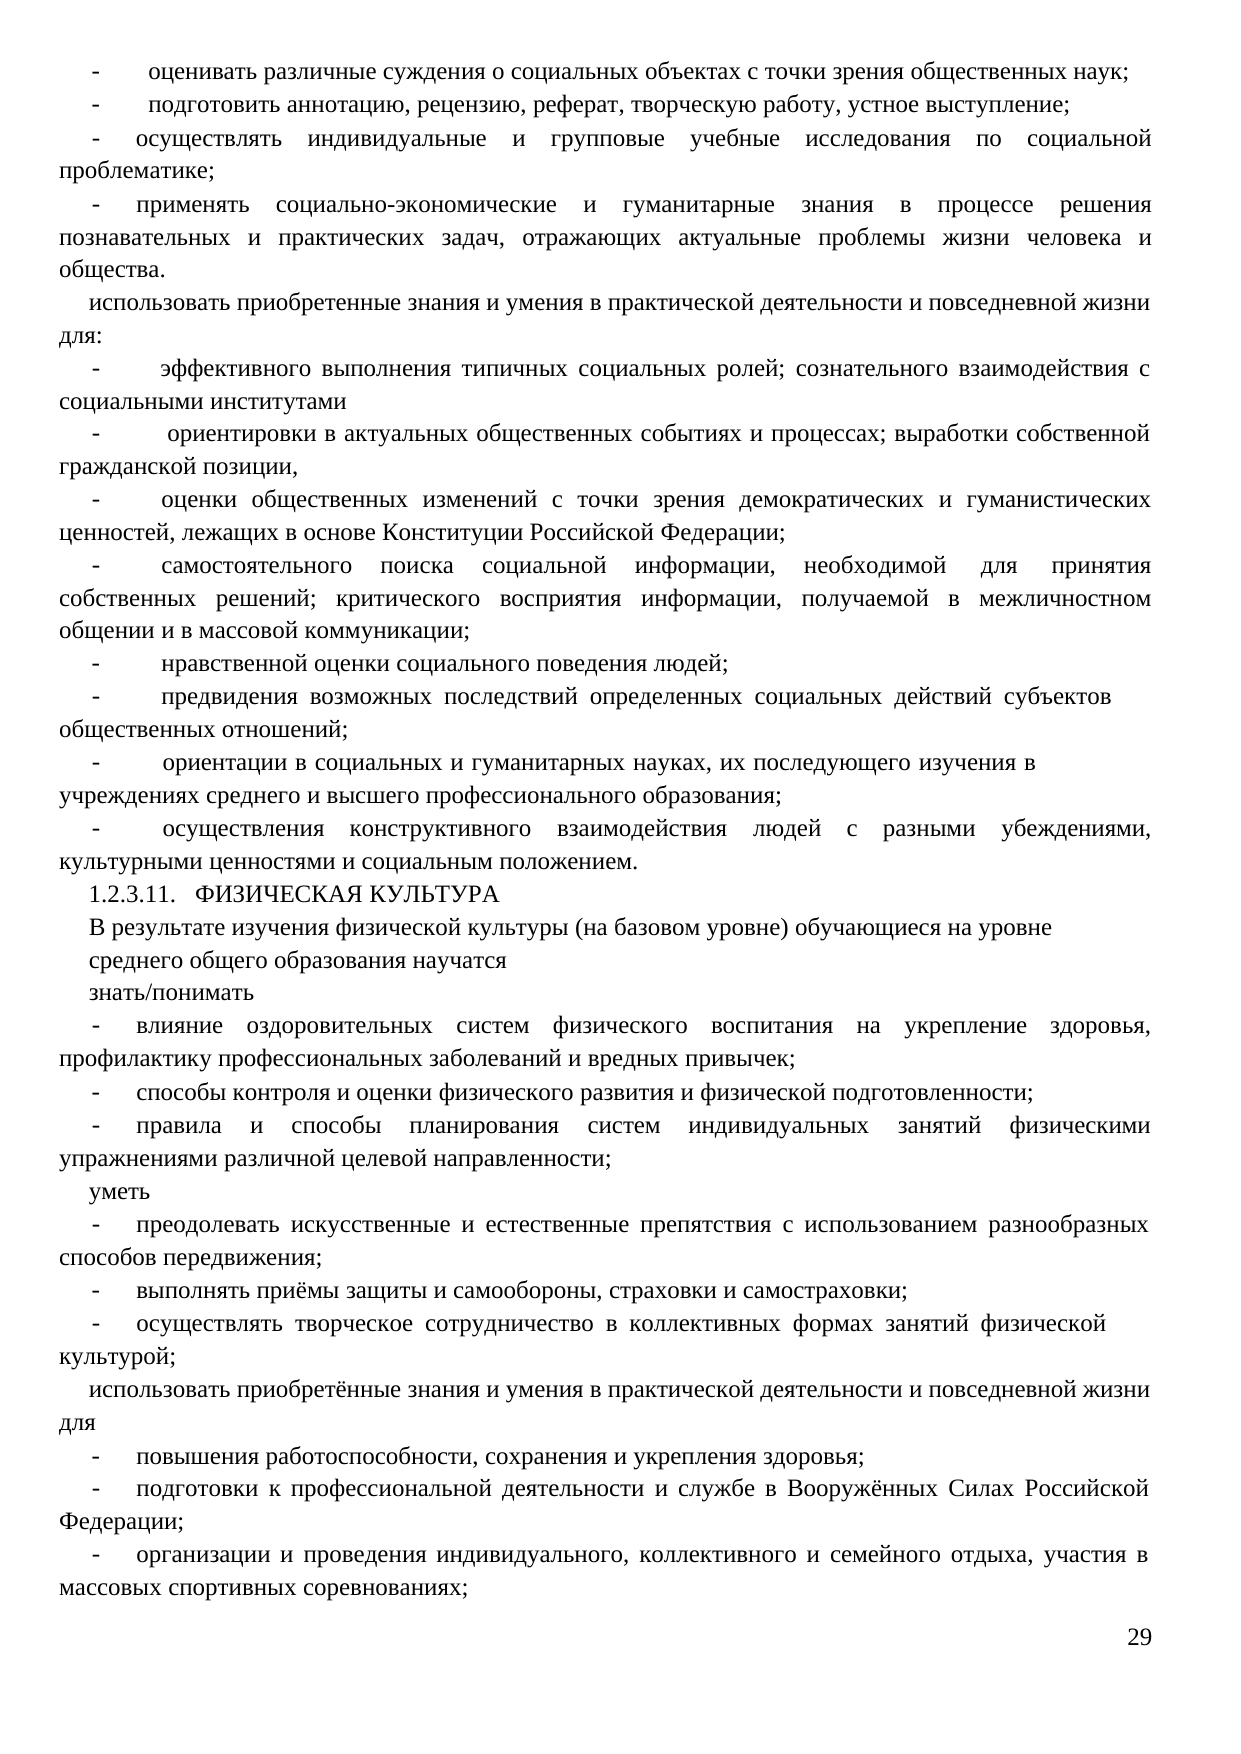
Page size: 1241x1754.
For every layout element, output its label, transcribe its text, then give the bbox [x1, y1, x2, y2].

text уметь [88, 1176, 1176, 1204]
list повышения работоспособности, сохранения и укрепления здоровья; [88, 1440, 1176, 1470]
list подготовить аннотацию, рецензию, реферат, творческую работу, устное выступление; [88, 89, 1176, 120]
list способы контроля и оценки физического развития и физической подготовленности; [88, 1077, 1176, 1107]
list подготовки к профессиональной деятельности и службе в Вооружённых Силах Российской Федерации; [59, 1473, 1151, 1534]
list эффективного выполнения типичных социальных ролей; сознательного взаимодействия с социальными институтами [59, 353, 1151, 414]
list предвидения возможных последствий определенных социальных действий субъектов общественных отношений; [59, 681, 1151, 743]
list осуществлять творческое сотрудничество в коллективных формах занятий физической культурой; [59, 1308, 1151, 1370]
text использовать приобретённые знания и умения в практической деятельности и повседневной жизни для [59, 1374, 1176, 1436]
list применять социально-экономические и гуманитарные знания в процессе решения познавательных и практических задач, отражающих актуальные проблемы жизни человека и общества. [59, 189, 1152, 283]
list преодолевать искусственные и естественные препятствия с использованием разнообразных способов передвижения; [59, 1209, 1151, 1271]
list правила и способы планирования систем индивидуальных занятий физическими упражнениями различной целевой направленности; [59, 1110, 1152, 1171]
list оценивать различные суждения о социальных объектах с точки зрения общественных наук; [88, 56, 1176, 87]
list оценки общественных изменений с точки зрения демократических и гуманистических ценностей, лежащих в основе Конституции Российской Федерации; [59, 484, 1151, 546]
list ФИЗИЧЕСКАЯ КУЛЬТУРА [88, 879, 1176, 908]
text знать/понимать [88, 978, 1176, 1006]
list влияние оздоровительных систем физического воспитания на укрепление здоровья, профилактику профессиональных заболеваний и вредных привычек; [59, 1011, 1151, 1072]
list организации и проведения индивидуального, коллективного и семейного отдыха, участия в массовых спортивных соревнованиях; [59, 1539, 1151, 1600]
list осуществлять индивидуальные и групповые учебные исследования по социальной проблематике; [59, 123, 1152, 184]
list ориентации в социальных и гуманитарных науках, их последующего изучения в учреждениях среднего и высшего профессионального образования; [59, 747, 1151, 809]
list выполнять приёмы защиты и самообороны, страховки и самостраховки; [88, 1275, 1176, 1306]
text использовать приобретенные знания и умения в практической деятельности и повседневной жизни для: [59, 287, 1151, 349]
list нравственной оценки социального поведения людей; [88, 648, 1176, 679]
list осуществления конструктивного взаимодействия людей с разными убеждениями, культурными ценностями и социальным положением. [59, 813, 1152, 874]
list самостоятельного поиска социальной информации, необходимой для принятия собственных решений; критического восприятия информации, получаемой в межличностном общении и в массовой коммуникации; [59, 550, 1152, 644]
list ориентировки в актуальных общественных событиях и процессах; выработки собственной гражданской позиции, [59, 418, 1151, 480]
text В результате изучения физической культуры (на базовом уровне) обучающиеся на уровне среднего общего образования научатся [88, 912, 1057, 974]
